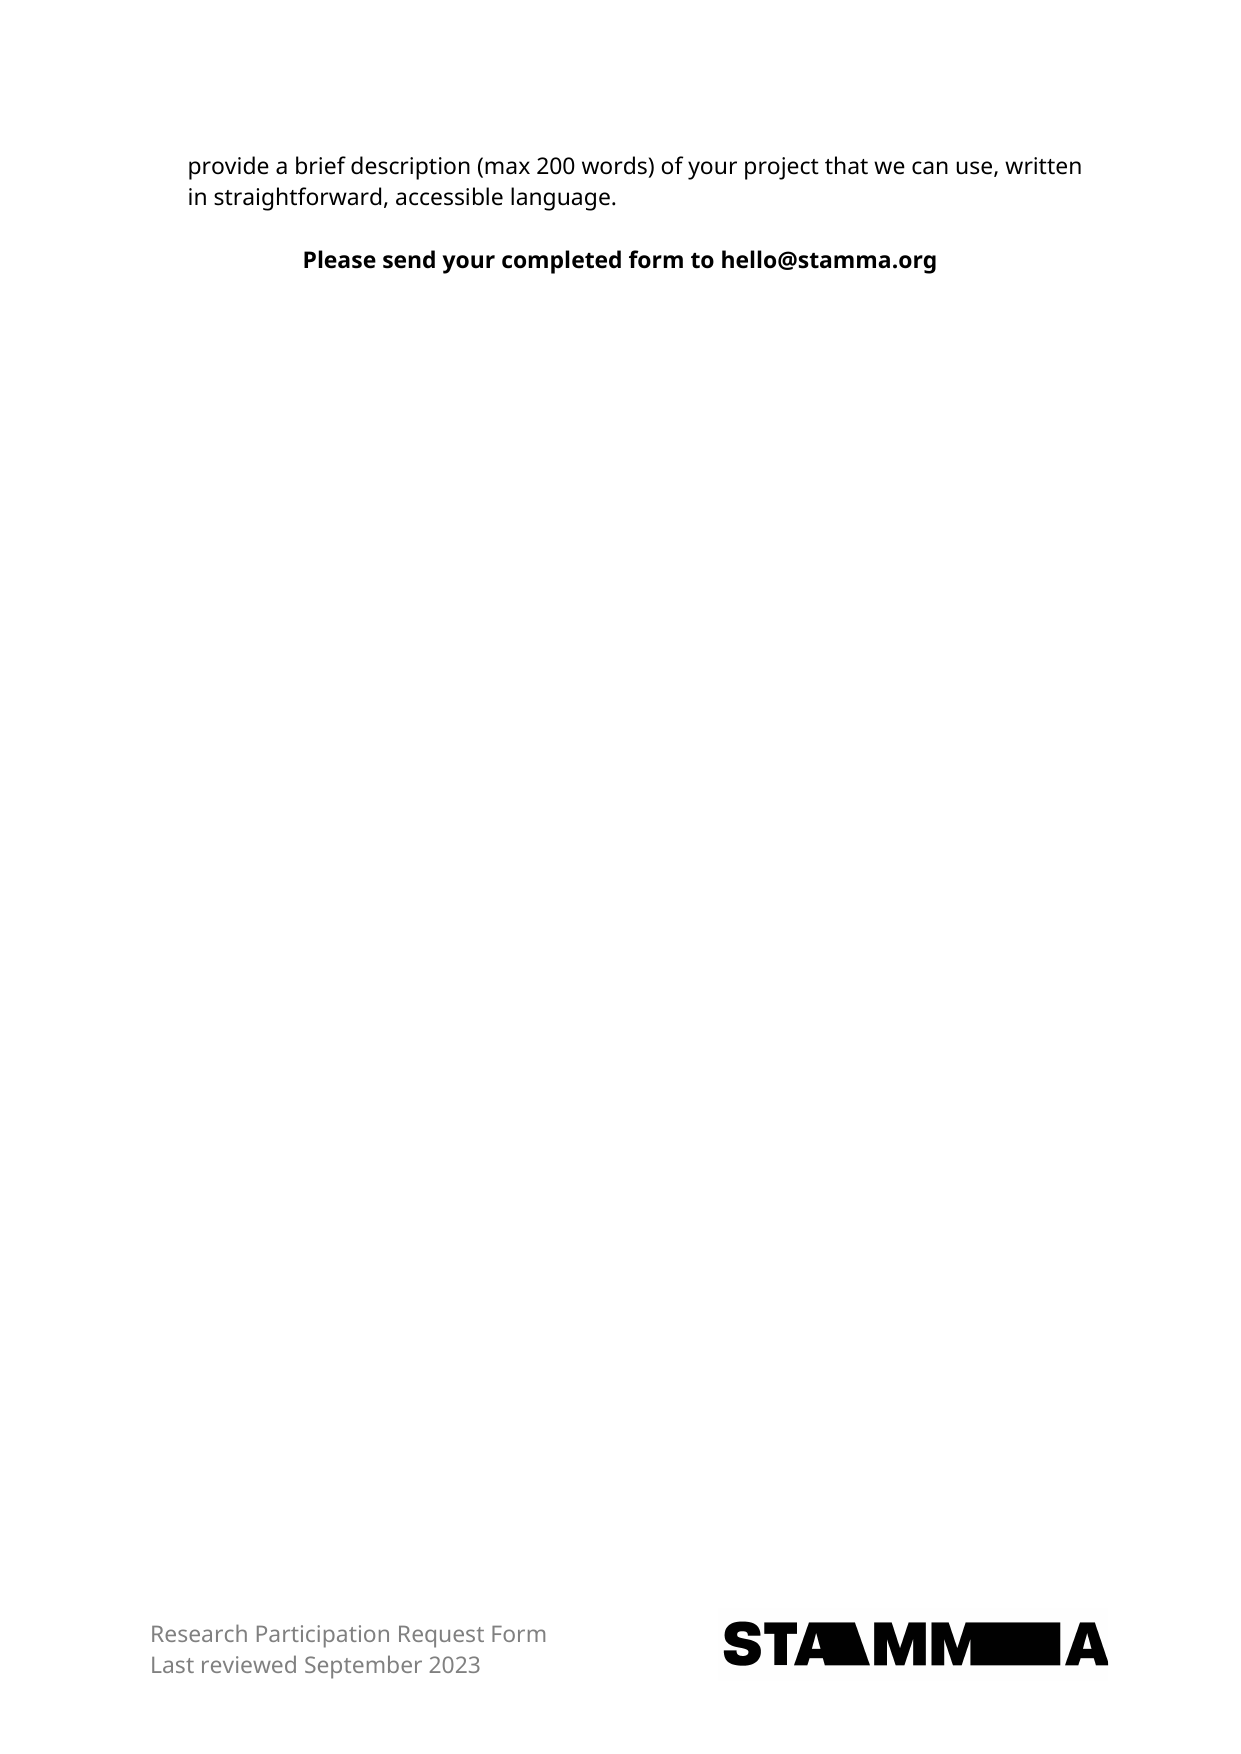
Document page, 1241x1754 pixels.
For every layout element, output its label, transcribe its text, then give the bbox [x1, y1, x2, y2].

picture [717, 1608, 1108, 1681]
text Please send your completed form to hello@stamma.org [150, 244, 1090, 275]
